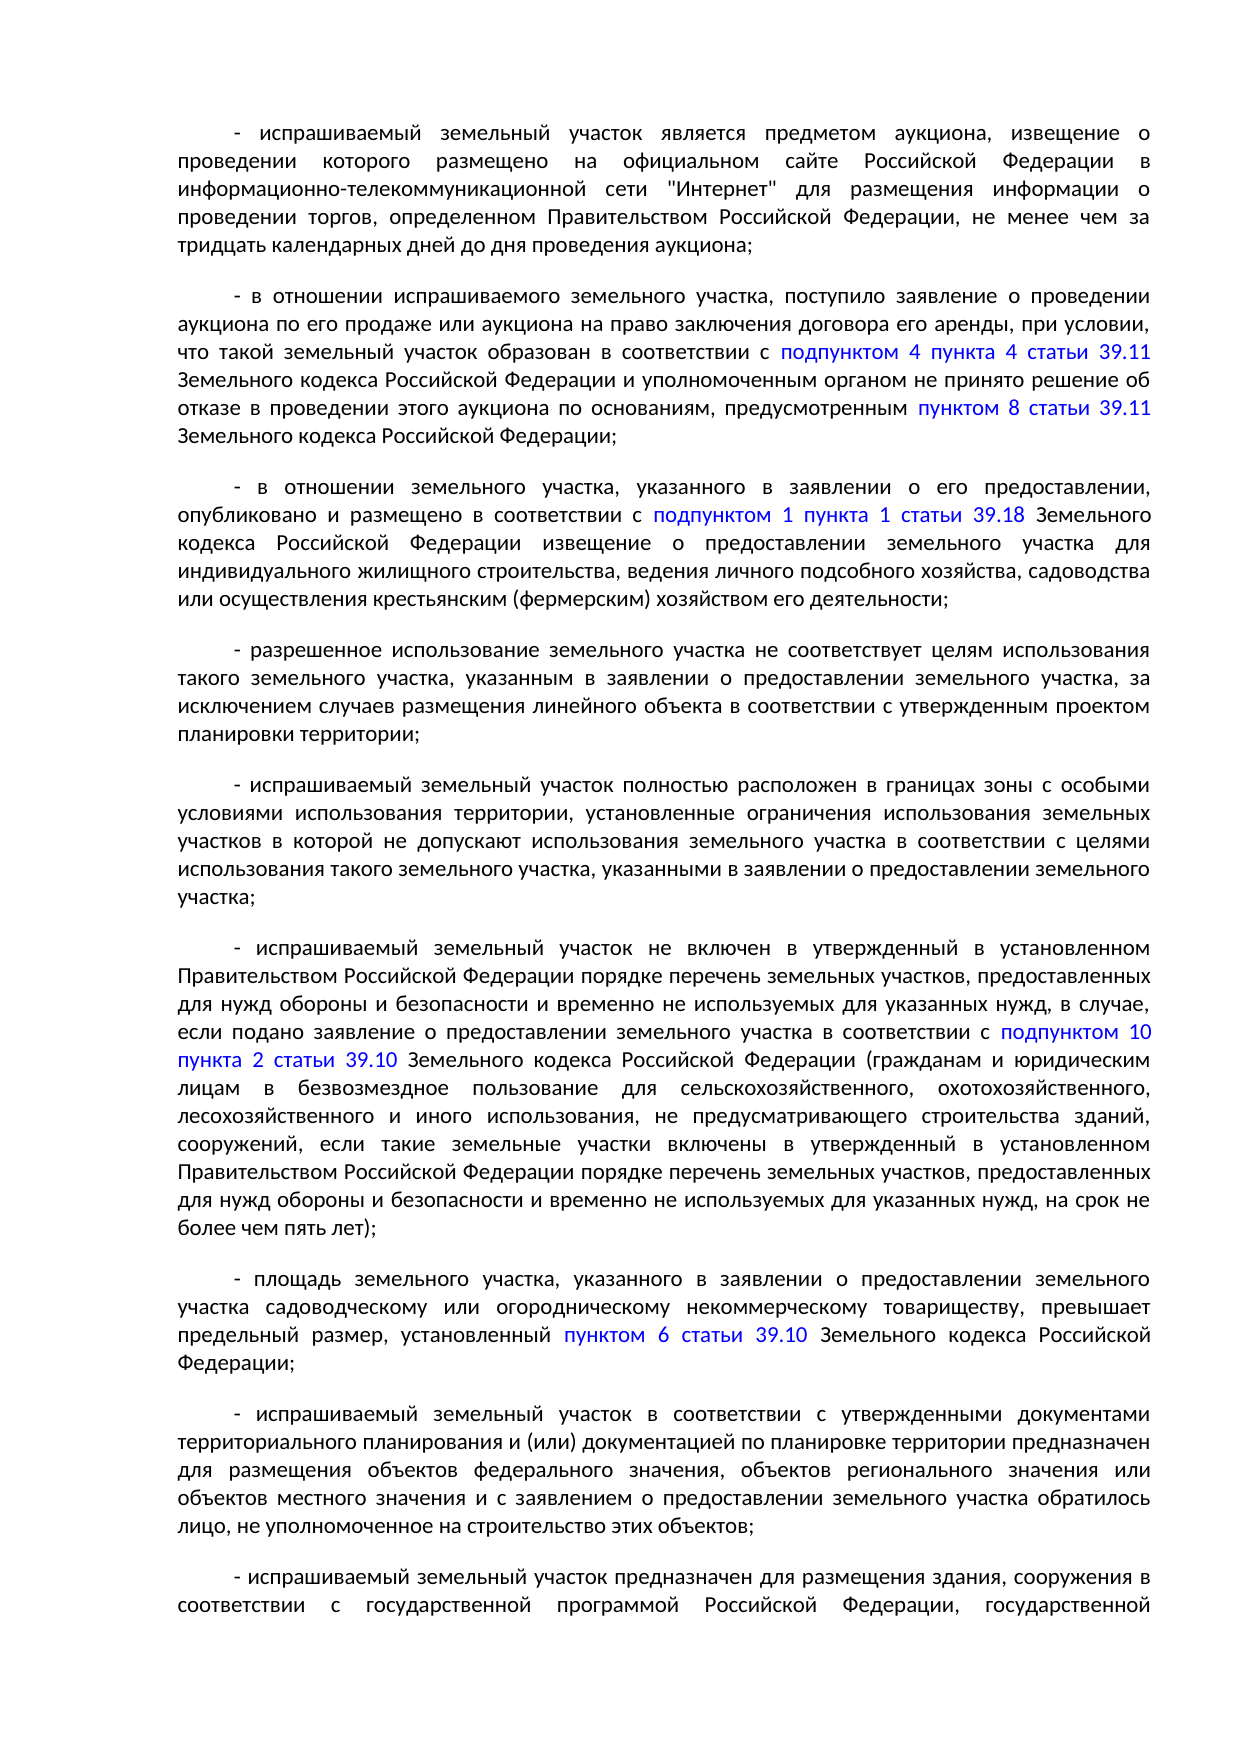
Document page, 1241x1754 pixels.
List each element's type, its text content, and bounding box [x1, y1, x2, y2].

text - площадь земельного участка, указанного в заявлении о предоставлении земельного участка садоводческому или огородническому некоммерческому товариществу, превышает предельный размер, установленный пунктом 6 статьи 39.10 Земельного кодекса Российской Федерации; [177, 1264, 1152, 1376]
text - испрашиваемый земельный участок является предметом аукциона, извещение о проведении которого размещено на официальном сайте Российской Федерации в информационно-телекоммуникационной сети "Интернет" для размещения информации о проведении торгов, определенном Правительством Российской Федерации, не менее чем за тридцать календарных дней до дня проведения аукциона; [177, 118, 1152, 258]
text - в отношении земельного участка, указанного в заявлении о его предоставлении, опубликовано и размещено в соответствии с подпунктом 1 пункта 1 статьи 39.18 Земельного кодекса Российской Федерации извещение о предоставлении земельного участка для индивидуального жилищного строительства, ведения личного подсобного хозяйства, садоводства или осуществления крестьянским (фермерским) хозяйством его деятельности; [177, 472, 1152, 612]
text - испрашиваемый земельный участок не включен в утвержденный в установленном Правительством Российской Федерации порядке перечень земельных участков, предоставленных для нужд обороны и безопасности и временно не используемых для указанных нужд, в случае, если подано заявление о предоставлении земельного участка в соответствии с подпунктом 10 пункта 2 статьи 39.10 Земельного кодекса Российской Федерации (гражданам и юридическим лицам в безвозмездное пользование для сельскохозяйственного, охотохозяйственного, лесохозяйственного и иного использования, не предусматривающего строительства зданий, сооружений, если такие земельные участки включены в утвержденный в установленном Правительством Российской Федерации порядке перечень земельных участков, предоставленных для нужд обороны и безопасности и временно не используемых для указанных нужд, на срок не более чем пять лет); [177, 933, 1152, 1241]
text - разрешенное использование земельного участка не соответствует целям использования такого земельного участка, указанным в заявлении о предоставлении земельного участка, за исключением случаев размещения линейного объекта в соответствии с утвержденным проектом планировки территории; [177, 635, 1152, 747]
text - испрашиваемый земельный участок полностью расположен в границах зоны с особыми условиями использования территории, установленные ограничения использования земельных участков в которой не допускают использования земельного участка в соответствии с целями использования такого земельного участка, указанными в заявлении о предоставлении земельного участка; [177, 770, 1152, 910]
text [177, 1562, 1152, 1618]
text - испрашиваемый земельный участок в соответствии с утвержденными документами территориального планирования и (или) документацией по планировке территории предназначен для размещения объектов федерального значения, объектов регионального значения или объектов местного значения и с заявлением о предоставлении земельного участка обратилось лицо, не уполномоченное на строительство этих объектов; [177, 1399, 1152, 1539]
text - в отношении испрашиваемого земельного участка, поступило заявление о проведении аукциона по его продаже или аукциона на право заключения договора его аренды, при условии, что такой земельный участок образован в соответствии с подпунктом 4 пункта 4 статьи 39.11 Земельного кодекса Российской Федерации и уполномоченным органом не принято решение об отказе в проведении этого аукциона по основаниям, предусмотренным пунктом 8 статьи 39.11 Земельного кодекса Российской Федерации; [177, 281, 1152, 449]
